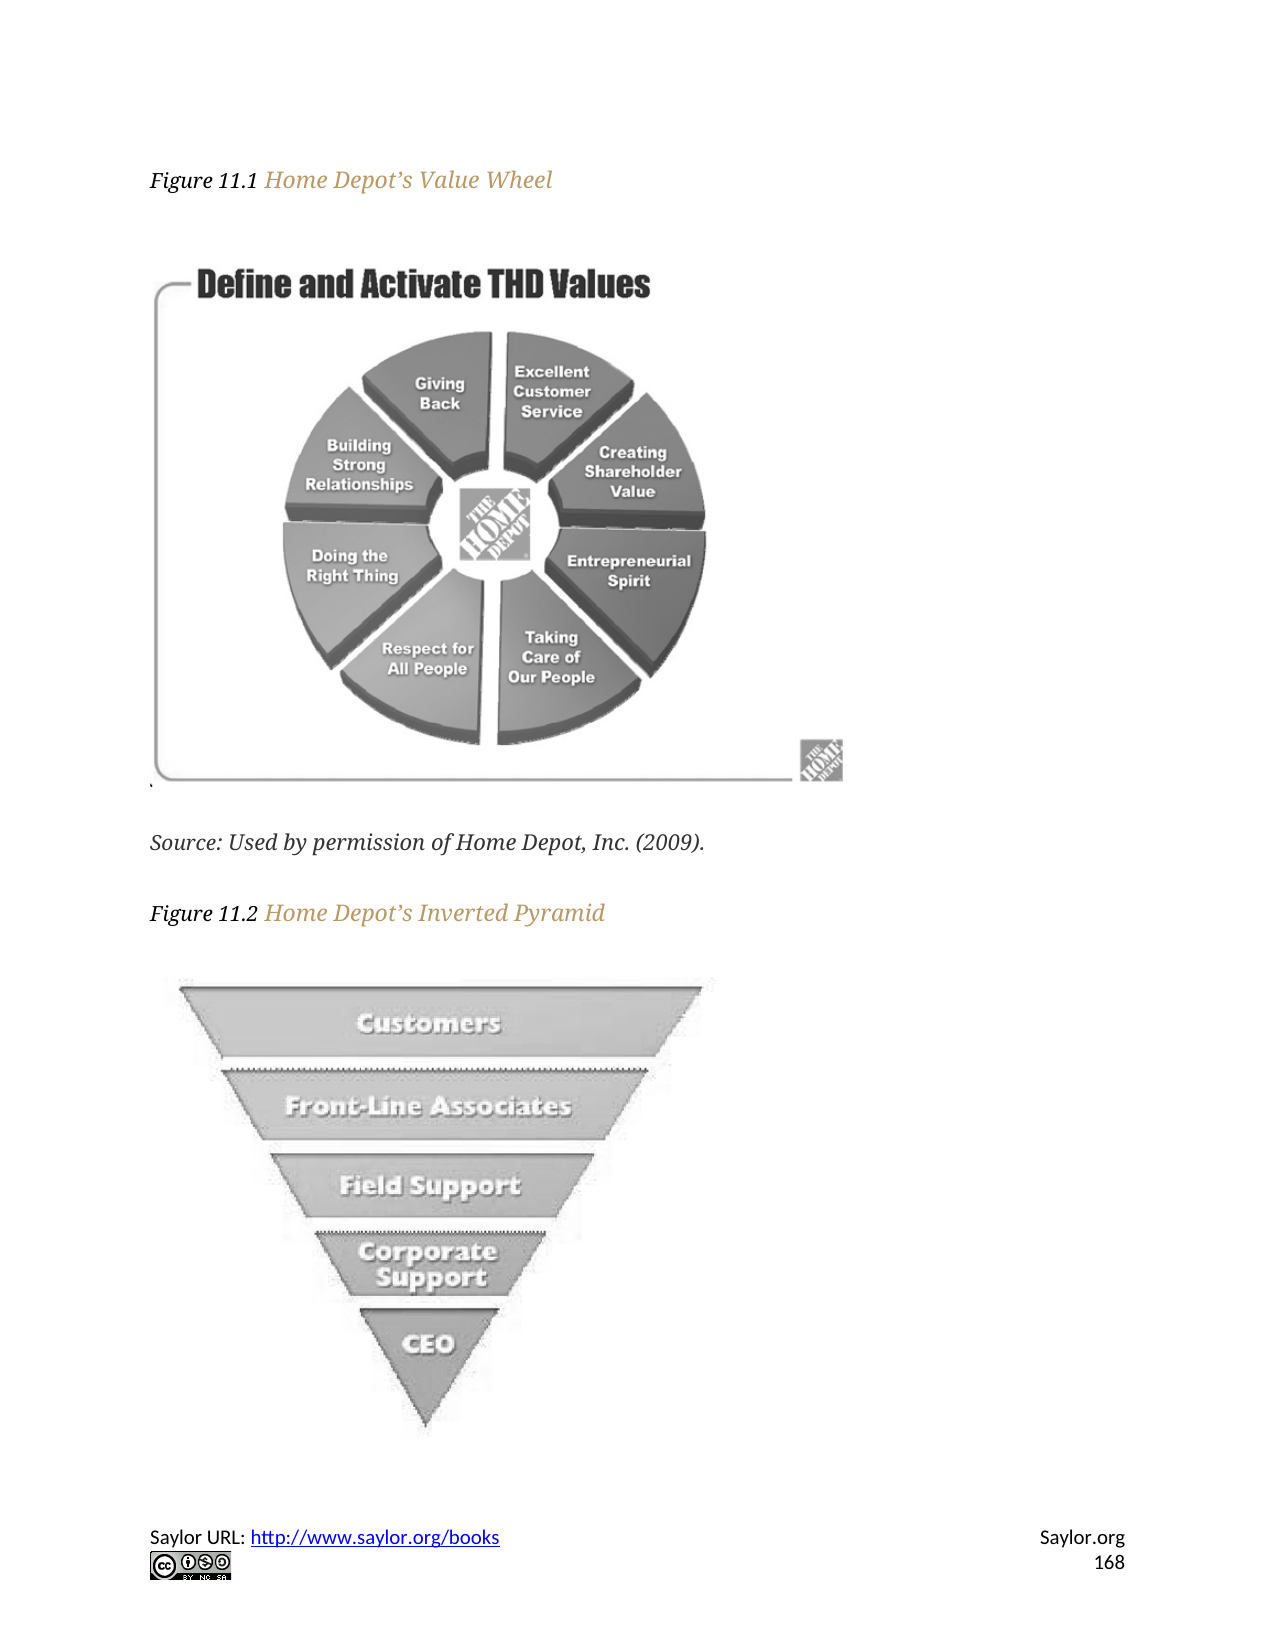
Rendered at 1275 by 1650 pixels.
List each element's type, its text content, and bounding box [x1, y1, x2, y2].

title Figure 11.2 Home Depot’s Inverted Pyramid [150, 882, 1125, 928]
text Source: Used by permission of Home Depot, Inc. (2009). [150, 811, 1125, 857]
picture [150, 220, 855, 787]
title Figure 11.1 Home Depot’s Value Wheel [150, 150, 1125, 196]
picture [150, 1551, 232, 1580]
picture [150, 952, 732, 1439]
